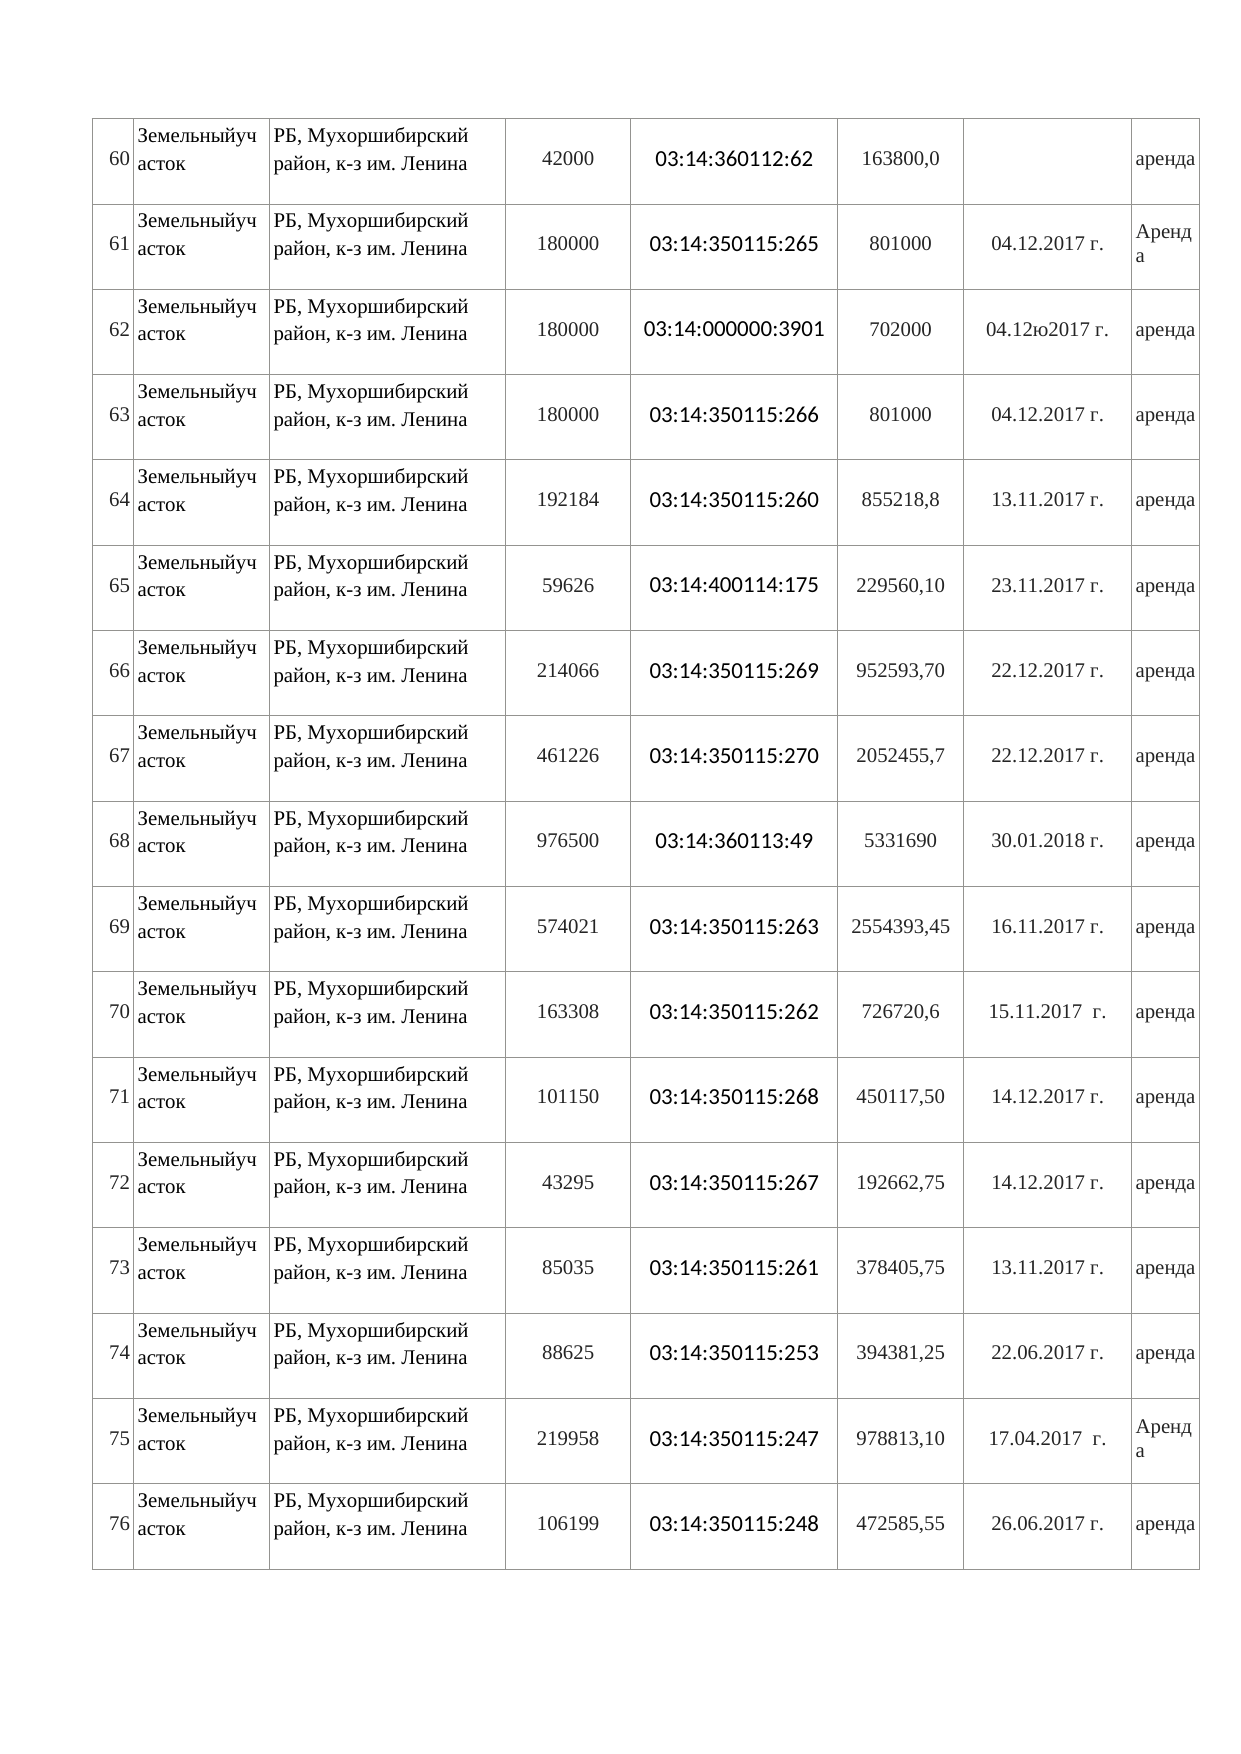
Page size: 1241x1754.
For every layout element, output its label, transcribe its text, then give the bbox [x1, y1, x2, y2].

table_cell 574021 [506, 887, 630, 971]
table_cell 801000 [838, 375, 963, 459]
table_cell 74 [93, 1314, 133, 1398]
table_cell 106199 [506, 1484, 630, 1568]
table_cell аренда [1132, 1228, 1199, 1312]
table_cell 60 [93, 119, 133, 203]
table_cell 978813,10 [838, 1399, 963, 1483]
table_cell Земельныйучасток [134, 290, 269, 374]
table_cell 13.11.2017 г. [964, 1228, 1131, 1312]
table_cell Земельныйучасток [134, 1399, 269, 1483]
table_cell 378405,75 [838, 1228, 963, 1312]
table_cell 03:14:350115:266 [631, 375, 837, 459]
table_cell 66 [93, 631, 133, 715]
table_cell аренда [1132, 546, 1199, 630]
table_cell 13.11.2017 г. [964, 460, 1131, 545]
table_cell Земельныйучасток [134, 1058, 269, 1142]
table_cell 76 [93, 1484, 133, 1568]
table_cell 101150 [506, 1058, 630, 1142]
table_cell аренда [1132, 1314, 1199, 1398]
table_cell Земельныйучасток [134, 1228, 269, 1312]
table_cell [270, 1399, 505, 1483]
table_cell 801000 [838, 205, 963, 289]
table_cell РБ, Мухоршибирский район, к-з им. Ленина [270, 1058, 505, 1142]
table_cell 214066 [506, 631, 630, 715]
table_cell 03:14:350115:269 [631, 631, 837, 715]
table_cell 75 [93, 1399, 133, 1483]
table_cell 62 [93, 290, 133, 374]
table_cell 03:14:400114:175 [631, 546, 837, 630]
table_cell 03:14:350115:263 [631, 887, 837, 971]
table_cell аренда [1132, 119, 1199, 203]
table_cell аренда [1132, 972, 1199, 1057]
table_cell 26.06.2017 г. [964, 1484, 1131, 1568]
table_cell 59626 [506, 546, 630, 630]
table_cell 5331690 [838, 802, 963, 886]
table_cell 22.06.2017 г. [964, 1314, 1131, 1398]
table_cell Аренда [1132, 205, 1199, 289]
table_cell РБ, Мухоршибирский район, к-з им. Ленина [270, 460, 505, 545]
table_cell аренда [1132, 290, 1199, 374]
table_cell 219958 [506, 1399, 630, 1483]
table_cell 69 [93, 887, 133, 971]
table_cell 702000 [838, 290, 963, 374]
table_cell РБ, Мухоршибирский район, к-з им. Ленина [270, 716, 505, 801]
table_cell 14.12.2017 г. [964, 1058, 1131, 1142]
table_cell 03:14:350115:262 [631, 972, 837, 1057]
table_cell Земельныйучасток [134, 887, 269, 971]
table_cell РБ, Мухоршибирский район, к-з им. Ленина [270, 631, 505, 715]
table_cell 03:14:350115:248 [631, 1484, 837, 1568]
table_cell 192662,75 [838, 1143, 963, 1227]
table_cell РБ, Мухоршибирский район, к-з им. Ленина [270, 1143, 505, 1227]
table_cell 180000 [506, 290, 630, 374]
table_cell Земельныйучасток [134, 1484, 269, 1568]
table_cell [270, 1484, 505, 1568]
table_cell Земельныйучасток [134, 972, 269, 1057]
table_cell 71 [93, 1058, 133, 1142]
table_cell РБ, Мухоршибирский район, к-з им. Ленина [270, 802, 505, 886]
table_cell 461226 [506, 716, 630, 801]
table_cell 394381,25 [838, 1314, 963, 1398]
table_cell аренда [1132, 802, 1199, 886]
table_cell 65 [93, 546, 133, 630]
table_cell Земельныйучасток [134, 1314, 269, 1398]
table_cell 30.01.2018 г. [964, 802, 1131, 886]
table_cell 04.12ю2017 г. [964, 290, 1131, 374]
table_cell 03:14:350115:268 [631, 1058, 837, 1142]
table_cell аренда [1132, 460, 1199, 545]
table_cell 04.12.2017 г. [964, 205, 1131, 289]
table_cell 63 [93, 375, 133, 459]
table_cell Земельныйучасток [134, 716, 269, 801]
table_cell 03:14:350115:267 [631, 1143, 837, 1227]
table_cell 14.12.2017 г. [964, 1143, 1131, 1227]
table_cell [270, 119, 505, 203]
table_cell 15.11.2017 г. [964, 972, 1131, 1057]
table_cell аренда [1132, 887, 1199, 971]
table_cell аренда [1132, 1058, 1199, 1142]
table_cell аренда [1132, 631, 1199, 715]
table_cell 70 [93, 972, 133, 1057]
table_cell 180000 [506, 205, 630, 289]
table_cell РБ, Мухоршибирский район, к-з им. Ленина [270, 972, 505, 1057]
table_cell 88625 [506, 1314, 630, 1398]
table_cell 192184 [506, 460, 630, 545]
table_cell 229560,10 [838, 546, 963, 630]
table_cell РБ, Мухоршибирский район, к-з им. Ленина [270, 1228, 505, 1312]
table_cell РБ, Мухоршибирский район, к-з им. Ленина [270, 290, 505, 374]
table_cell 03:14:350115:260 [631, 460, 837, 545]
table_cell 22.12.2017 г. [964, 631, 1131, 715]
table_cell 03:14:350115:261 [631, 1228, 837, 1312]
table_cell 180000 [506, 375, 630, 459]
table_cell 72 [93, 1143, 133, 1227]
table_cell 450117,50 [838, 1058, 963, 1142]
table_cell 952593,70 [838, 631, 963, 715]
table_cell 03:14:360112:62 [631, 119, 837, 203]
table_cell 472585,55 [838, 1484, 963, 1568]
table_cell 17.04.2017 г. [964, 1399, 1131, 1483]
table_cell 16.11.2017 г. [964, 887, 1131, 971]
table_cell РБ, Мухоршибирский район, к-з им. Ленина [270, 887, 505, 971]
table_cell РБ, Мухоршибирский район, к-з им. Ленина [270, 1314, 505, 1398]
table_cell Земельныйучасток [134, 119, 269, 203]
table_cell [964, 119, 1131, 203]
table_cell 64 [93, 460, 133, 545]
table_cell 03:14:350115:247 [631, 1399, 837, 1483]
table_cell 976500 [506, 802, 630, 886]
table_cell 67 [93, 716, 133, 801]
table_cell 03:14:350115:253 [631, 1314, 837, 1398]
table_cell 163308 [506, 972, 630, 1057]
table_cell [270, 205, 505, 289]
table_cell аренда [1132, 375, 1199, 459]
table_cell 42000 [506, 119, 630, 203]
table_cell Земельныйучасток [134, 205, 269, 289]
table_cell Аренда [1132, 1399, 1199, 1483]
table_cell 04.12.2017 г. [964, 375, 1131, 459]
table_cell 73 [93, 1228, 133, 1312]
table_cell Земельныйучасток [134, 375, 269, 459]
table_cell РБ, Мухоршибирский район, к-з им. Ленина [270, 546, 505, 630]
table_cell 2052455,7 [838, 716, 963, 801]
table_cell Земельныйучасток [134, 546, 269, 630]
table_cell 03:14:360113:49 [631, 802, 837, 886]
table_cell 2554393,45 [838, 887, 963, 971]
table_cell 85035 [506, 1228, 630, 1312]
table_cell 163800,0 [838, 119, 963, 203]
table_cell 22.12.2017 г. [964, 716, 1131, 801]
table_cell аренда [1132, 1143, 1199, 1227]
table_cell аренда [1132, 716, 1199, 801]
table_cell 43295 [506, 1143, 630, 1227]
table_cell 726720,6 [838, 972, 963, 1057]
table_cell 855218,8 [838, 460, 963, 545]
table_cell 03:14:000000:3901 [631, 290, 837, 374]
table_cell РБ, Мухоршибирский район, к-з им. Ленина [270, 375, 505, 459]
table_cell 03:14:350115:265 [631, 205, 837, 289]
table_cell Земельныйучасток [134, 802, 269, 886]
table_cell Земельныйучасток [134, 460, 269, 545]
table_cell 61 [93, 205, 133, 289]
table_cell аренда [1132, 1484, 1199, 1568]
table_cell 03:14:350115:270 [631, 716, 837, 801]
table_cell 23.11.2017 г. [964, 546, 1131, 630]
table_cell Земельныйучасток [134, 1143, 269, 1227]
table_cell 68 [93, 802, 133, 886]
table_cell Земельныйучасток [134, 631, 269, 715]
